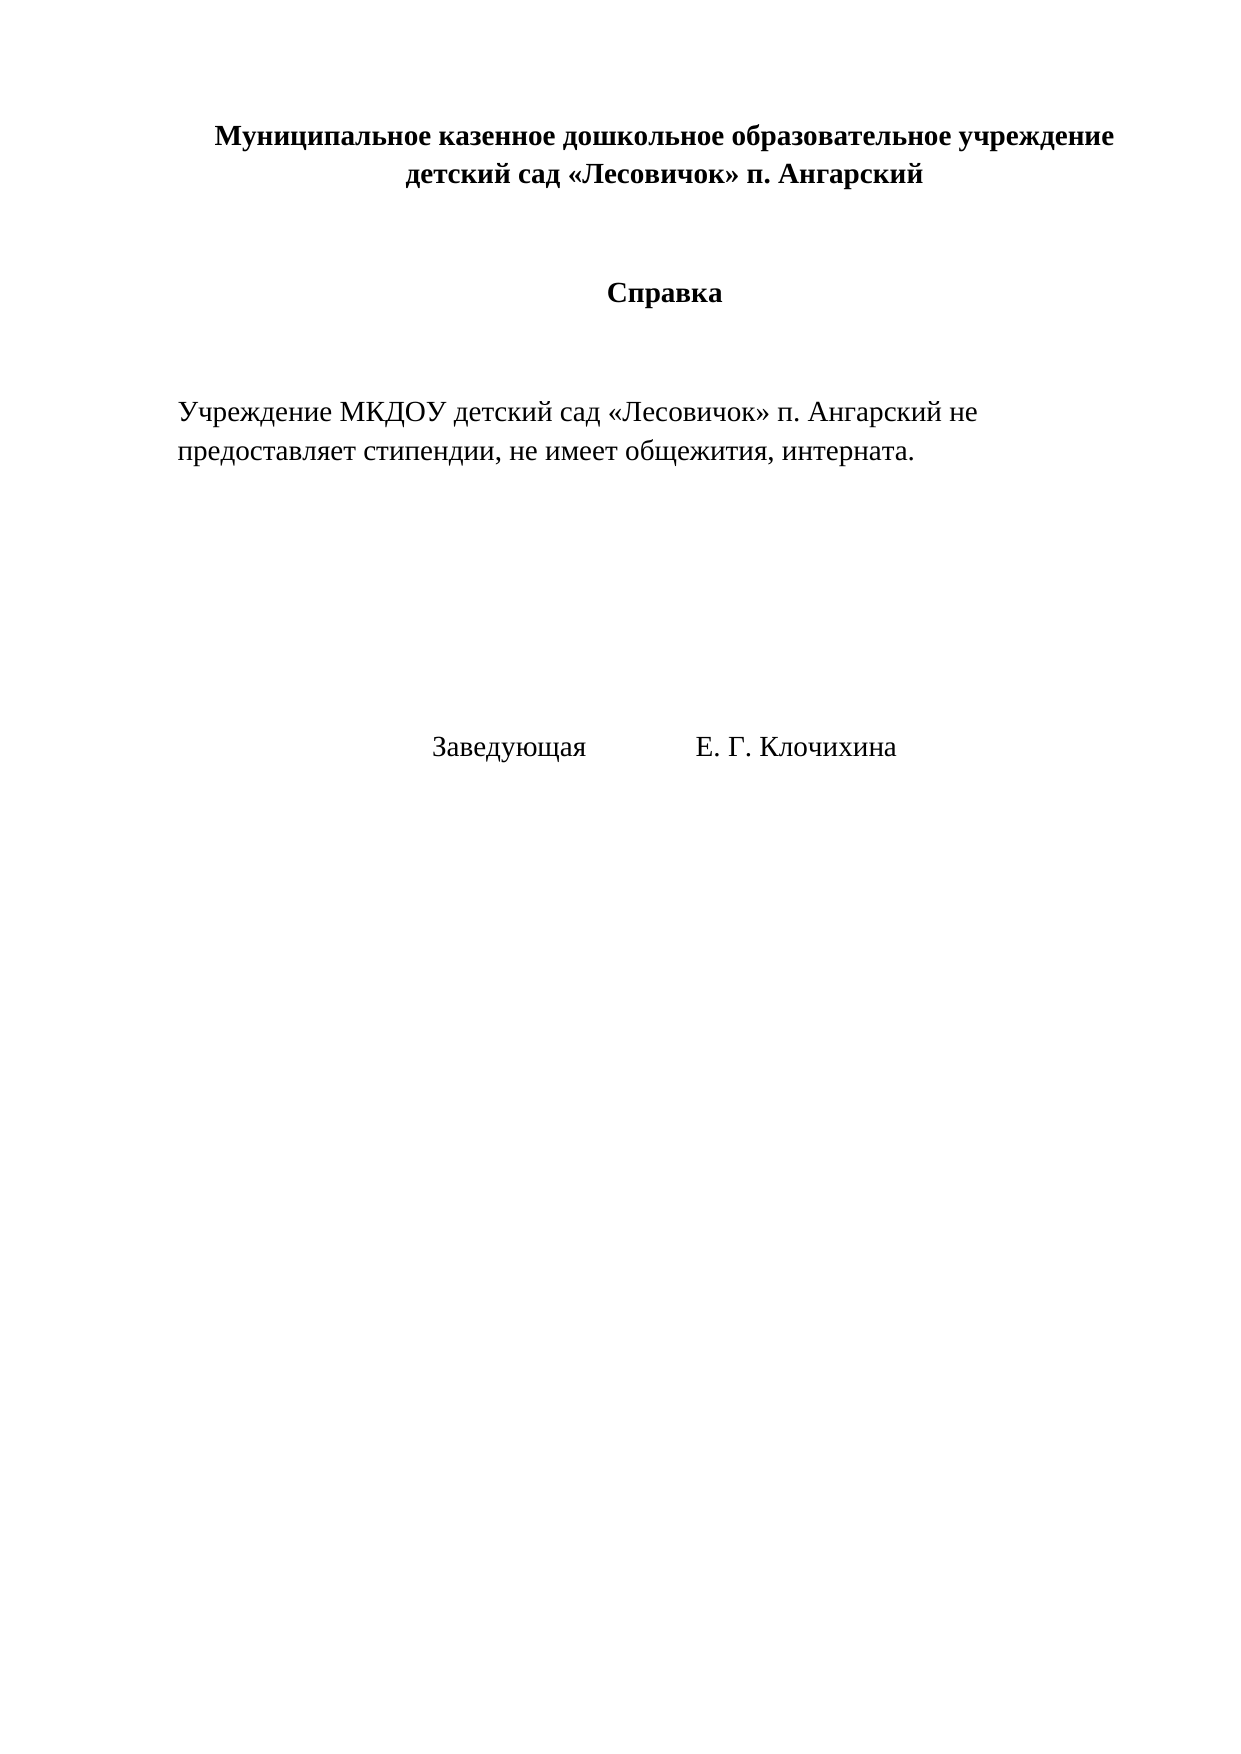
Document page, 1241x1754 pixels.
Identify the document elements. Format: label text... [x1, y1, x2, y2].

text Заведующая Е. Г. Клочихина [177, 729, 1152, 763]
text Справка [177, 275, 1152, 309]
text Муниципальное казенное дошкольное образовательное учреждение детский сад «Лесовичок» п. Ангарский [177, 118, 1152, 190]
text Учреждение МКДОУ детский сад «Лесовичок» п. Ангарский не предоставляет стипендии, не имеет общежития, интерната. [177, 394, 1152, 466]
